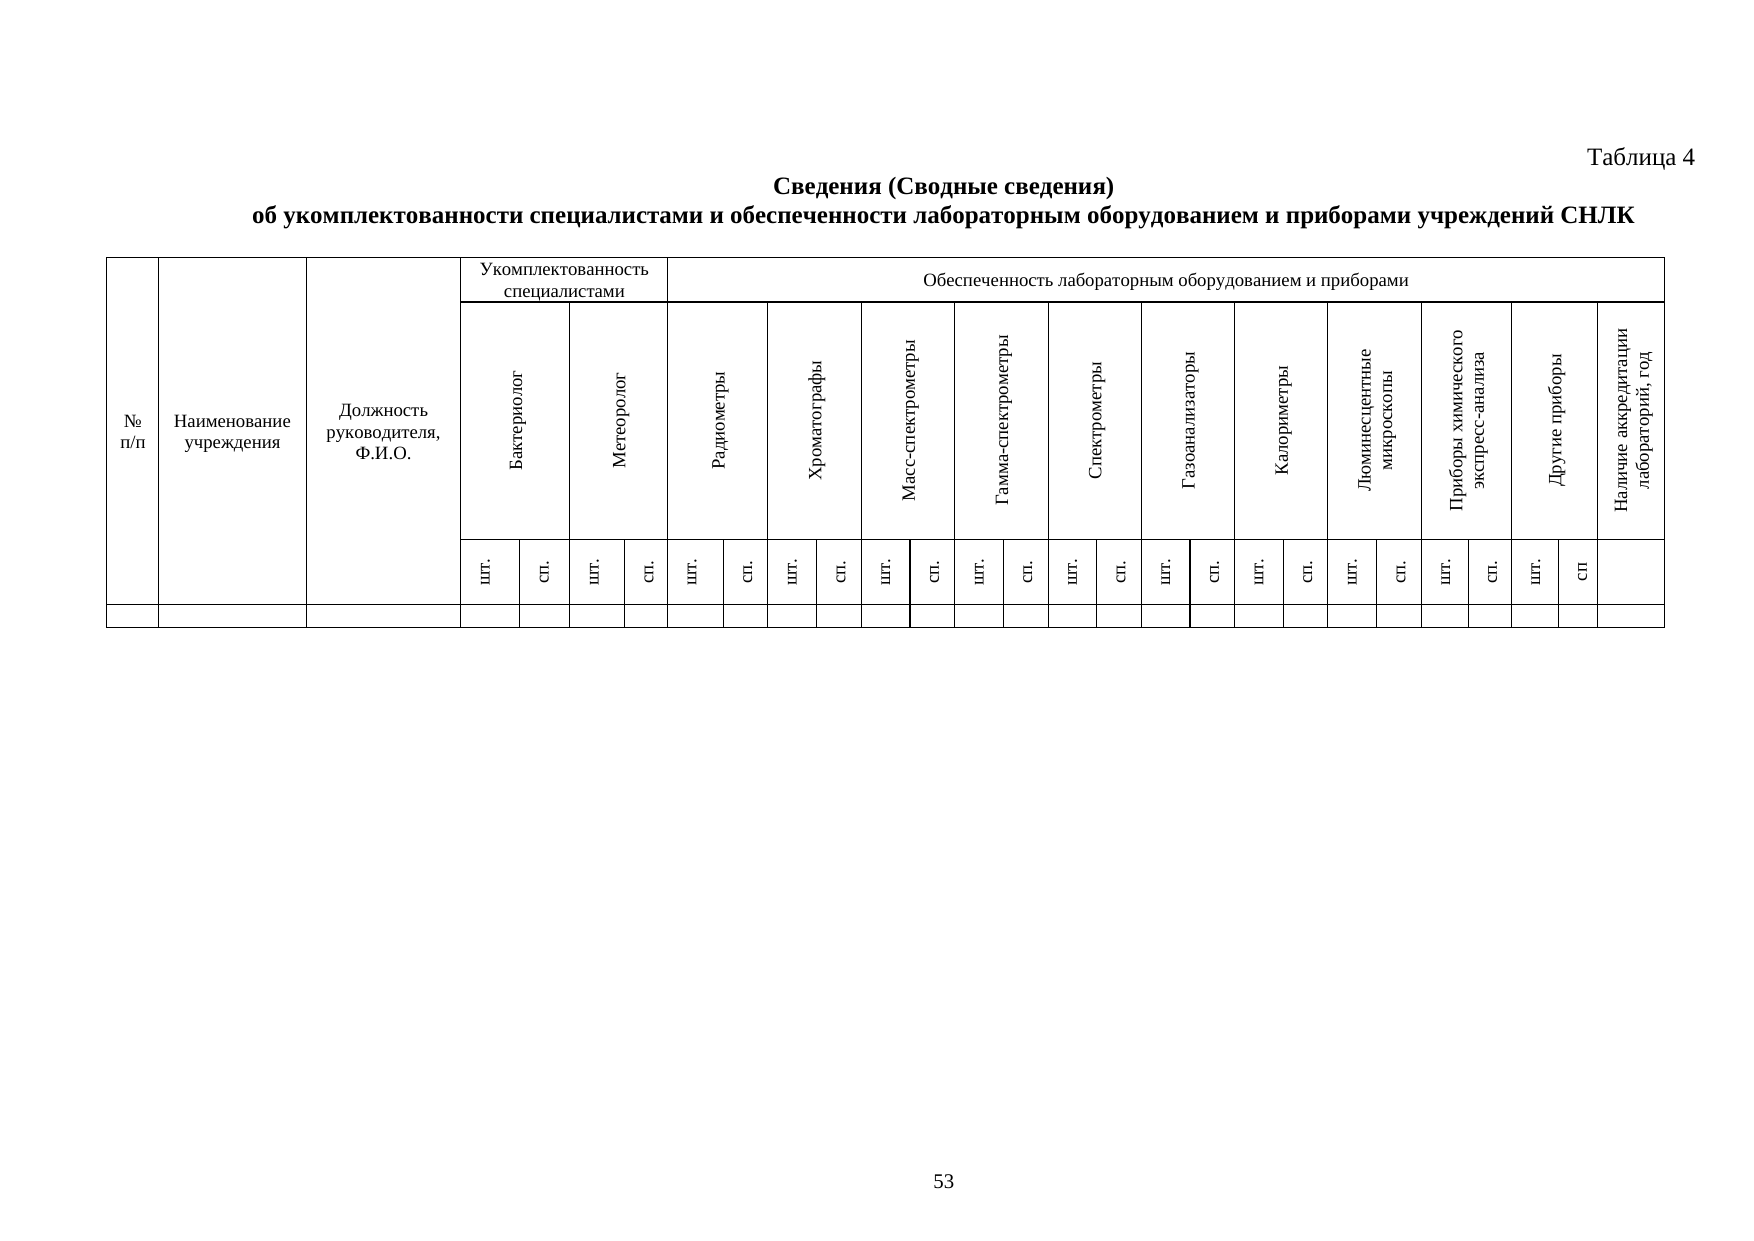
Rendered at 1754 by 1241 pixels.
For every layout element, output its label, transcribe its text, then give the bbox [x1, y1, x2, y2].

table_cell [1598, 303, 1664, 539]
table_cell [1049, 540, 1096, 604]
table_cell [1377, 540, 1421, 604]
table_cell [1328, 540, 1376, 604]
text Таблица 4 [118, 142, 1695, 171]
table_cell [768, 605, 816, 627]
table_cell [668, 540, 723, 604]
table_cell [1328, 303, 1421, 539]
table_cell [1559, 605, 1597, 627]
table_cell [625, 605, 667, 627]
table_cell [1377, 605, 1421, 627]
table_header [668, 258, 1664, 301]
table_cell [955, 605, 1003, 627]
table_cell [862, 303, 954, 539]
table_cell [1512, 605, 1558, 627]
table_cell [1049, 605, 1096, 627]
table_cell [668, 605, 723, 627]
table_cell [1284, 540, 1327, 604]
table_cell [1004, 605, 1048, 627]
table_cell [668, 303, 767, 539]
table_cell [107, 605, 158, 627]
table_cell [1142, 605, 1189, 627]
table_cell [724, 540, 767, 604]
text об укомплектованности специалистами и обеспеченности лабораторным оборудованием и приборами учреждений СНЛК [118, 200, 1695, 228]
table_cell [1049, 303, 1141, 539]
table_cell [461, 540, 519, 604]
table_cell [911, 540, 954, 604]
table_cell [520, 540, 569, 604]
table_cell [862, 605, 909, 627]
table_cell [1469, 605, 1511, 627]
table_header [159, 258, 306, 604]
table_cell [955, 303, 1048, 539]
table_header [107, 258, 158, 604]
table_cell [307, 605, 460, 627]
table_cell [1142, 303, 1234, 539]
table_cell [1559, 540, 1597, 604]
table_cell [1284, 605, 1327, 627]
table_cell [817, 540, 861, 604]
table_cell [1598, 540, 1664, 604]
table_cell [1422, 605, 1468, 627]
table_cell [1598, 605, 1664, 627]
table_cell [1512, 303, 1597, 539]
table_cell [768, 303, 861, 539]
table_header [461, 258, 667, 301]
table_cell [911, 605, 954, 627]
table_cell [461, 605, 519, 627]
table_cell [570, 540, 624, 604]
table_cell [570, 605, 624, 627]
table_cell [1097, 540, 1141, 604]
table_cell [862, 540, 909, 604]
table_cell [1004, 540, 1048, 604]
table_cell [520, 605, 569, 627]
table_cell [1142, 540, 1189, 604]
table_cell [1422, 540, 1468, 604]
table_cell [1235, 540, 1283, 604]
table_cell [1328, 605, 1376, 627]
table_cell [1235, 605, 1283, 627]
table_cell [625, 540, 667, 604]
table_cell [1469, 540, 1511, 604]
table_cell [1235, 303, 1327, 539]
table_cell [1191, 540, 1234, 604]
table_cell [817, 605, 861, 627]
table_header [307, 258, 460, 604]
text Сведения (Сводные сведения) [118, 171, 1695, 200]
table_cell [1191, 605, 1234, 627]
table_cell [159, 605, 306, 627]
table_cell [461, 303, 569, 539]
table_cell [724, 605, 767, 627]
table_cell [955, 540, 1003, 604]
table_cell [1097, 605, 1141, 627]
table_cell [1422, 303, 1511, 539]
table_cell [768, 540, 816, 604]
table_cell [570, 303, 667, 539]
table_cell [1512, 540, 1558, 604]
